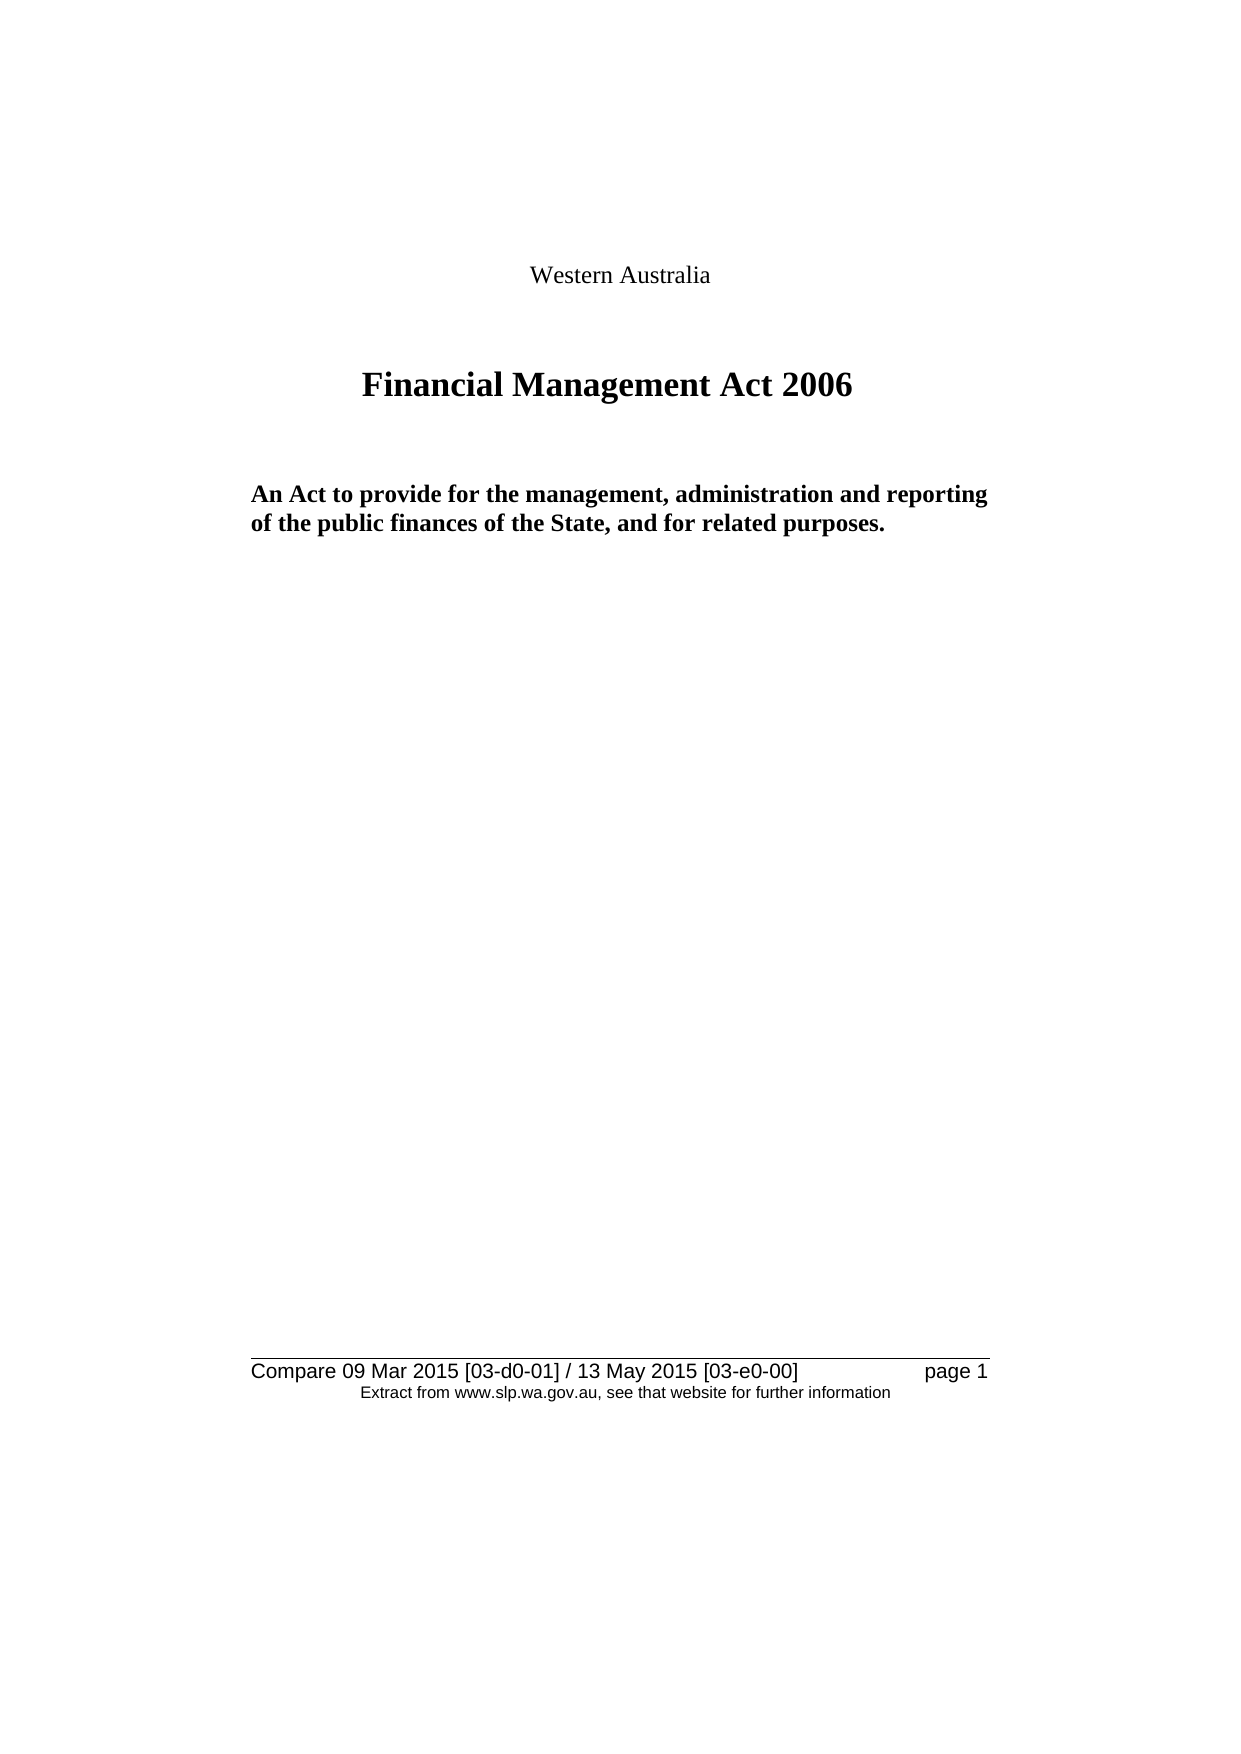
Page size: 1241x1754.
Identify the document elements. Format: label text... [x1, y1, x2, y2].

text Financial Management Act 2006 [275, 364, 939, 404]
text Western Australia [251, 260, 990, 289]
title An Act to provide for the management, administration and reporting of the public finances of the State, and for related purposes. [251, 479, 990, 537]
